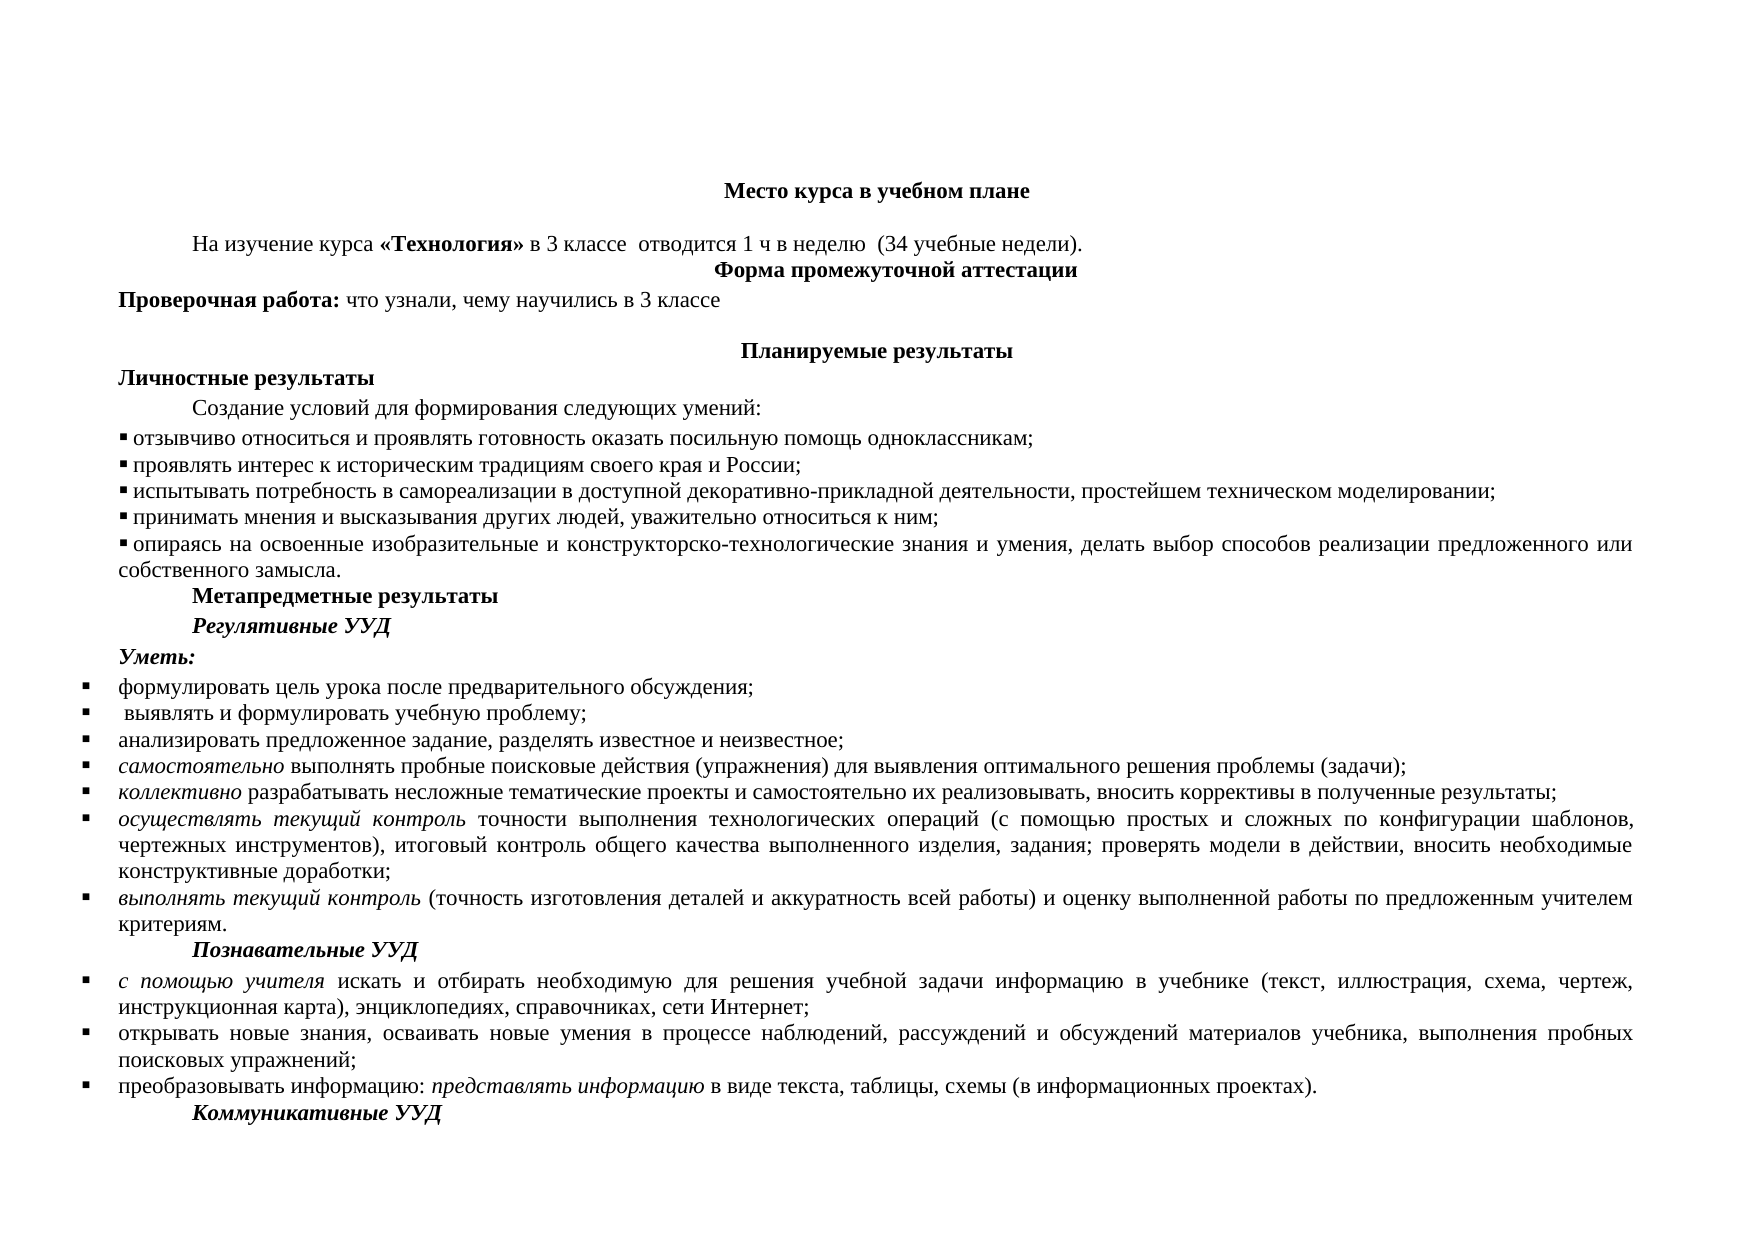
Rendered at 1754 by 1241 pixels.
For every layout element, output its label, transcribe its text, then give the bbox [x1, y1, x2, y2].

list формулировать цель урока после предварительного обсуждения; [81, 673, 1636, 699]
list опираясь на освоенные изобразительные и конструкторско-технологические знания и умения, делать выбор способов реализации предложенного или собственного замысла. [118, 530, 1636, 582]
list выполнять текущий контроль (точность изготовления деталей и аккуратность всей работы) и оценку выполненной работы по предложенным учителем критериям. [81, 884, 1636, 937]
text Уметь: [118, 643, 1636, 669]
list самостоятельно выполнять пробные поисковые действия (упражнения) для выявления оптимального решения проблемы (задачи); [81, 752, 1636, 778]
text Регулятивные УУД [118, 613, 1636, 639]
list выявлять и формулировать учебную проблему; [81, 699, 1636, 726]
text Место курса в учебном плане [118, 177, 1636, 203]
list анализировать предложенное задание, разделять известное и неизвестное; [81, 726, 1636, 752]
text Создание условий для формирования следующих умений: [118, 394, 1636, 420]
list отзывчиво относиться и проявлять готовность оказать посильную помощь одноклассникам; [118, 424, 1636, 451]
text Личностные результаты [118, 364, 1636, 390]
list коллективно разрабатывать несложные тематические проекты и самостоятельно их реализовывать, вносить коррективы в полученные результаты; [81, 778, 1636, 805]
text На изучение курса «Технология» в 3 классе отводится 1 ч в неделю (34 учебные недели). [118, 230, 1636, 256]
list с помощью учителя искать и отбирать необходимую для решения учебной задачи информацию в учебнике (текст, иллюстрация, схема, чертеж, инструкционная карта), энциклопедиях, справочниках, сети Интернет; [81, 967, 1636, 1019]
text Планируемые результаты [118, 337, 1636, 364]
text Форма промежуточной аттестации [118, 256, 1636, 283]
list испытывать потребность в самореализации в доступной декоративно-прикладной деятельности, простейшем техническом моделировании; [118, 477, 1636, 503]
text Метапредметные результаты [118, 582, 1636, 609]
list преобразовывать информацию: представлять информацию в виде текста, таблицы, схемы (в информационных проектах). [81, 1072, 1636, 1098]
text Познавательные УУД [118, 937, 1636, 963]
list проявлять интерес к историческим традициям своего края и России; [118, 451, 1636, 477]
text Проверочная работа: что узнали, чему научились в 3 классе [118, 286, 1636, 313]
list открывать новые знания, осваивать новые умения в процессе наблюдений, рассуждений и обсуждений материалов учебника, выполнения пробных поисковых упражнений; [81, 1019, 1636, 1072]
list принимать мнения и высказывания других людей, уважительно относиться к ним; [118, 503, 1636, 530]
list осуществлять текущий контроль точности выполнения технологических операций (с помощью простых и сложных по конфигурации шаблонов, чертежных инструментов), итоговый контроль общего качества выполненного изделия, задания; проверять модели в действии, вносить необходимые конструктивные доработки; [81, 805, 1636, 884]
text Коммуникативные УУД [118, 1098, 1636, 1125]
